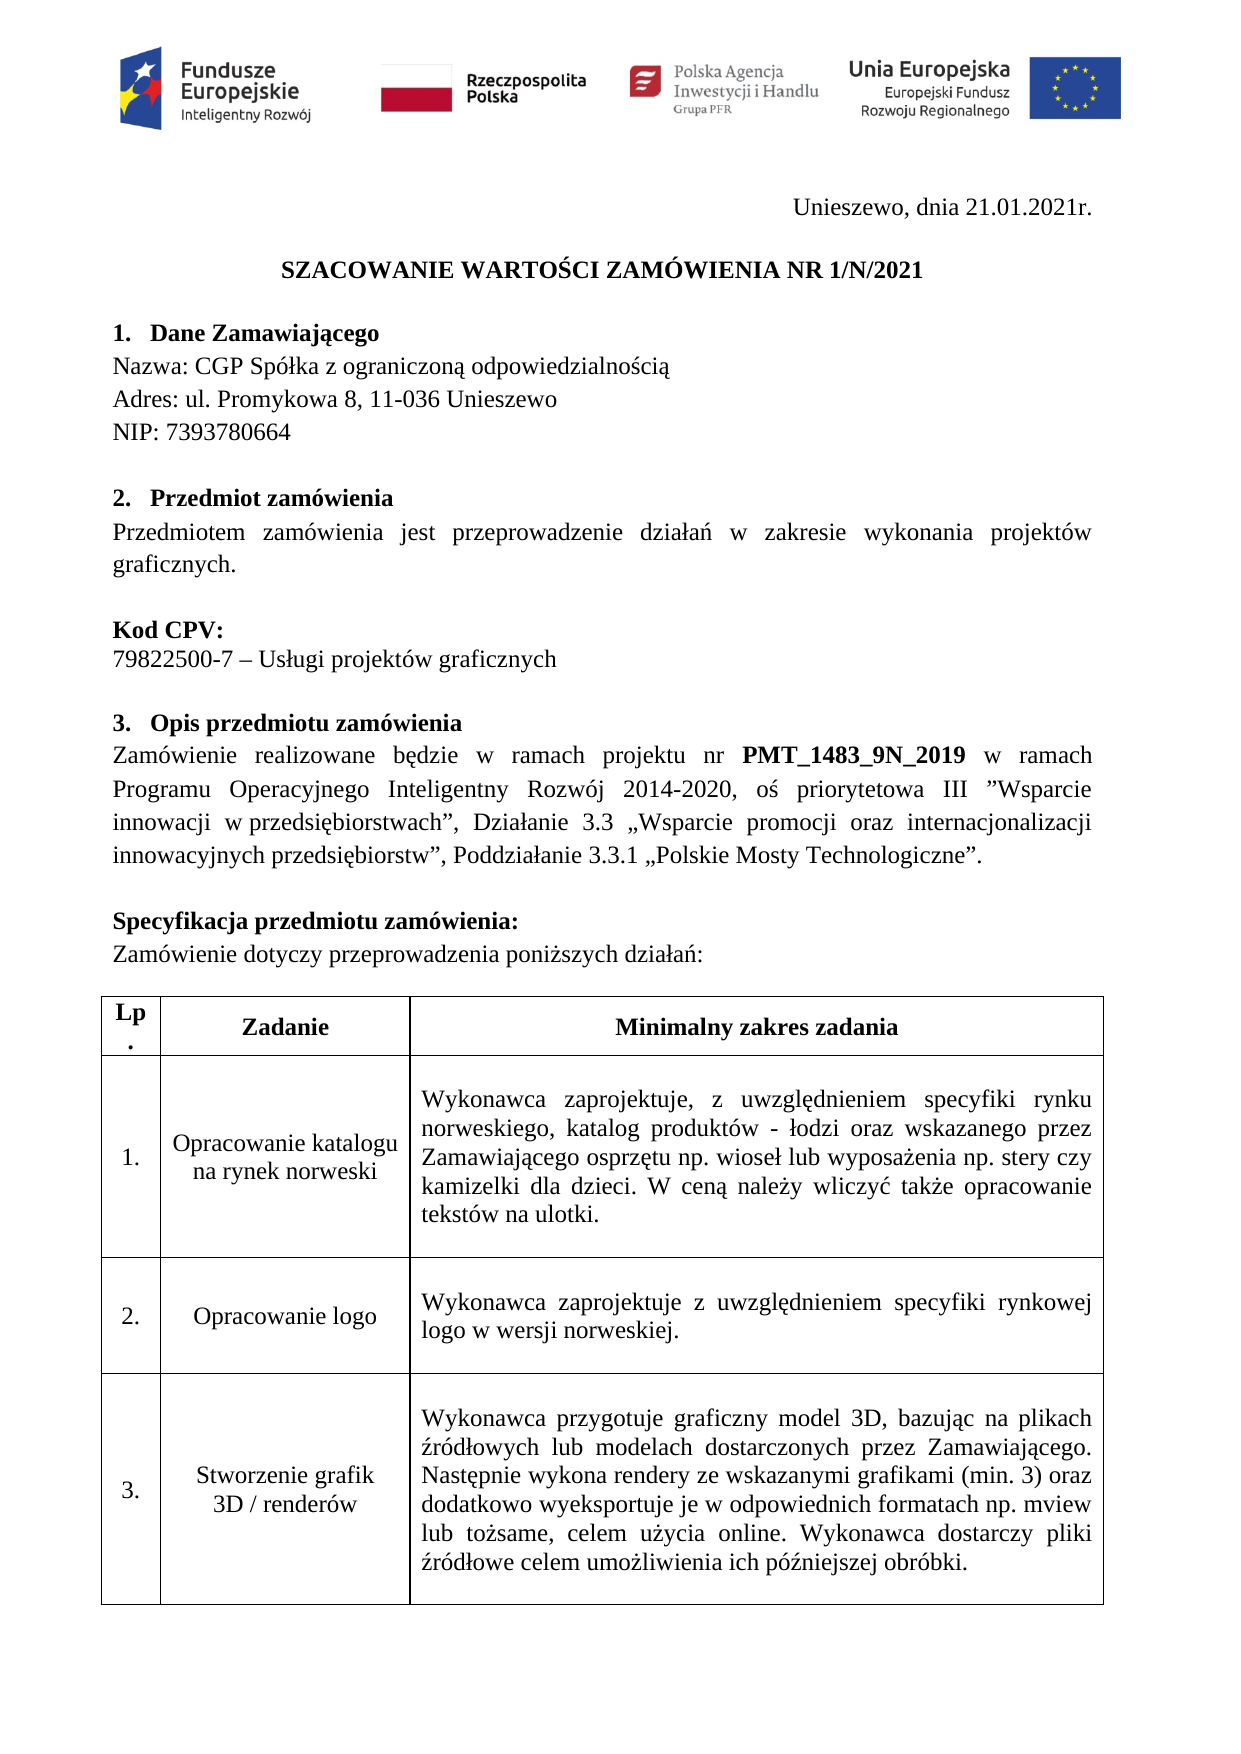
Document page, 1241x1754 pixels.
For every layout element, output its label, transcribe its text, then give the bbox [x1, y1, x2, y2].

text Unieszewo, dnia 21.01.2021r. [112, 192, 1092, 221]
text Nazwa: CGP Spółka z ograniczoną odpowiedzialnością [112, 351, 1092, 380]
text Kod CPV: [112, 616, 1092, 644]
table_cell Stworzenie grafik 3D / renderów [161, 1374, 409, 1604]
table_cell Opracowanie logo [161, 1258, 409, 1373]
text Zamówienie dotyczy przeprowadzenia poniższych działań: [112, 939, 1092, 967]
list Opis przedmiotu zamówienia [112, 708, 1092, 736]
table_cell Wykonawca przygotuje graficzny model 3D, bazując na plikach źródłowych lub modelach dostarczonych przez Zamawiającego. Następnie wykona rendery ze wskazanymi grafikami (min. 3) oraz dodatkowo wyeksportuje je w odpowiednich formatach np. mview lub tożsame, celem użycia online. Wykonawca dostarczy pliki źródłowe celem umożliwienia ich późniejszej obróbki. [411, 1374, 1103, 1604]
text SZACOWANIE WARTOŚCI ZAMÓWIENIA NR 1/N/2021 [112, 255, 1092, 284]
table_cell Wykonawca zaprojektuje z uwzględnieniem specyfiki rynkowej logo w wersji norweskiej. [411, 1258, 1103, 1373]
list Przedmiot zamówienia [112, 483, 1092, 512]
table_cell 3. [102, 1374, 160, 1604]
text Adres: ul. Promykowa 8, 11-036 Unieszewo [112, 384, 1092, 413]
picture [120, 46, 1121, 130]
text Przedmiotem zamówienia jest przeprowadzenie działań w zakresie wykonania projektów graficznych. [112, 517, 1092, 578]
text Specyfikacja przedmiotu zamówienia: [112, 906, 1092, 934]
list Dane Zamawiającego [112, 318, 1092, 347]
table_cell Opracowanie katalogu na rynek norweski [161, 1056, 409, 1257]
table_header Lp. [102, 997, 160, 1055]
table_header Zadanie [161, 997, 409, 1055]
table_header Minimalny zakres zadania [411, 997, 1103, 1055]
text Zamówienie realizowane będzie w ramach projektu nr PMT_1483_9N_2019 w ramach Programu Operacyjnego Inteligentny Rozwój 2014-2020, oś priorytetowa III ”Wsparcie innowacji w przedsiębiorstwach”, Działanie 3.3 „Wsparcie promocji oraz internacjonalizacji innowacyjnych przedsiębiorstw”, Poddziałanie 3.3.1 „Polskie Mosty Technologiczne”. [112, 741, 1092, 868]
text NIP: 7393780664 [112, 417, 1092, 446]
table_cell 1. [102, 1056, 160, 1257]
table_cell 2. [102, 1258, 160, 1373]
text 79822500-7 – Usługi projektów graficznych [112, 644, 1092, 673]
table_cell Wykonawca zaprojektuje, z uwzględnieniem specyfiki rynku norweskiego, katalog produktów - łodzi oraz wskazanego przez Zamawiającego osprzętu np. wioseł lub wyposażenia np. stery czy kamizelki dla dzieci. W ceną należy wliczyć także opracowanie tekstów na ulotki. [411, 1056, 1103, 1257]
